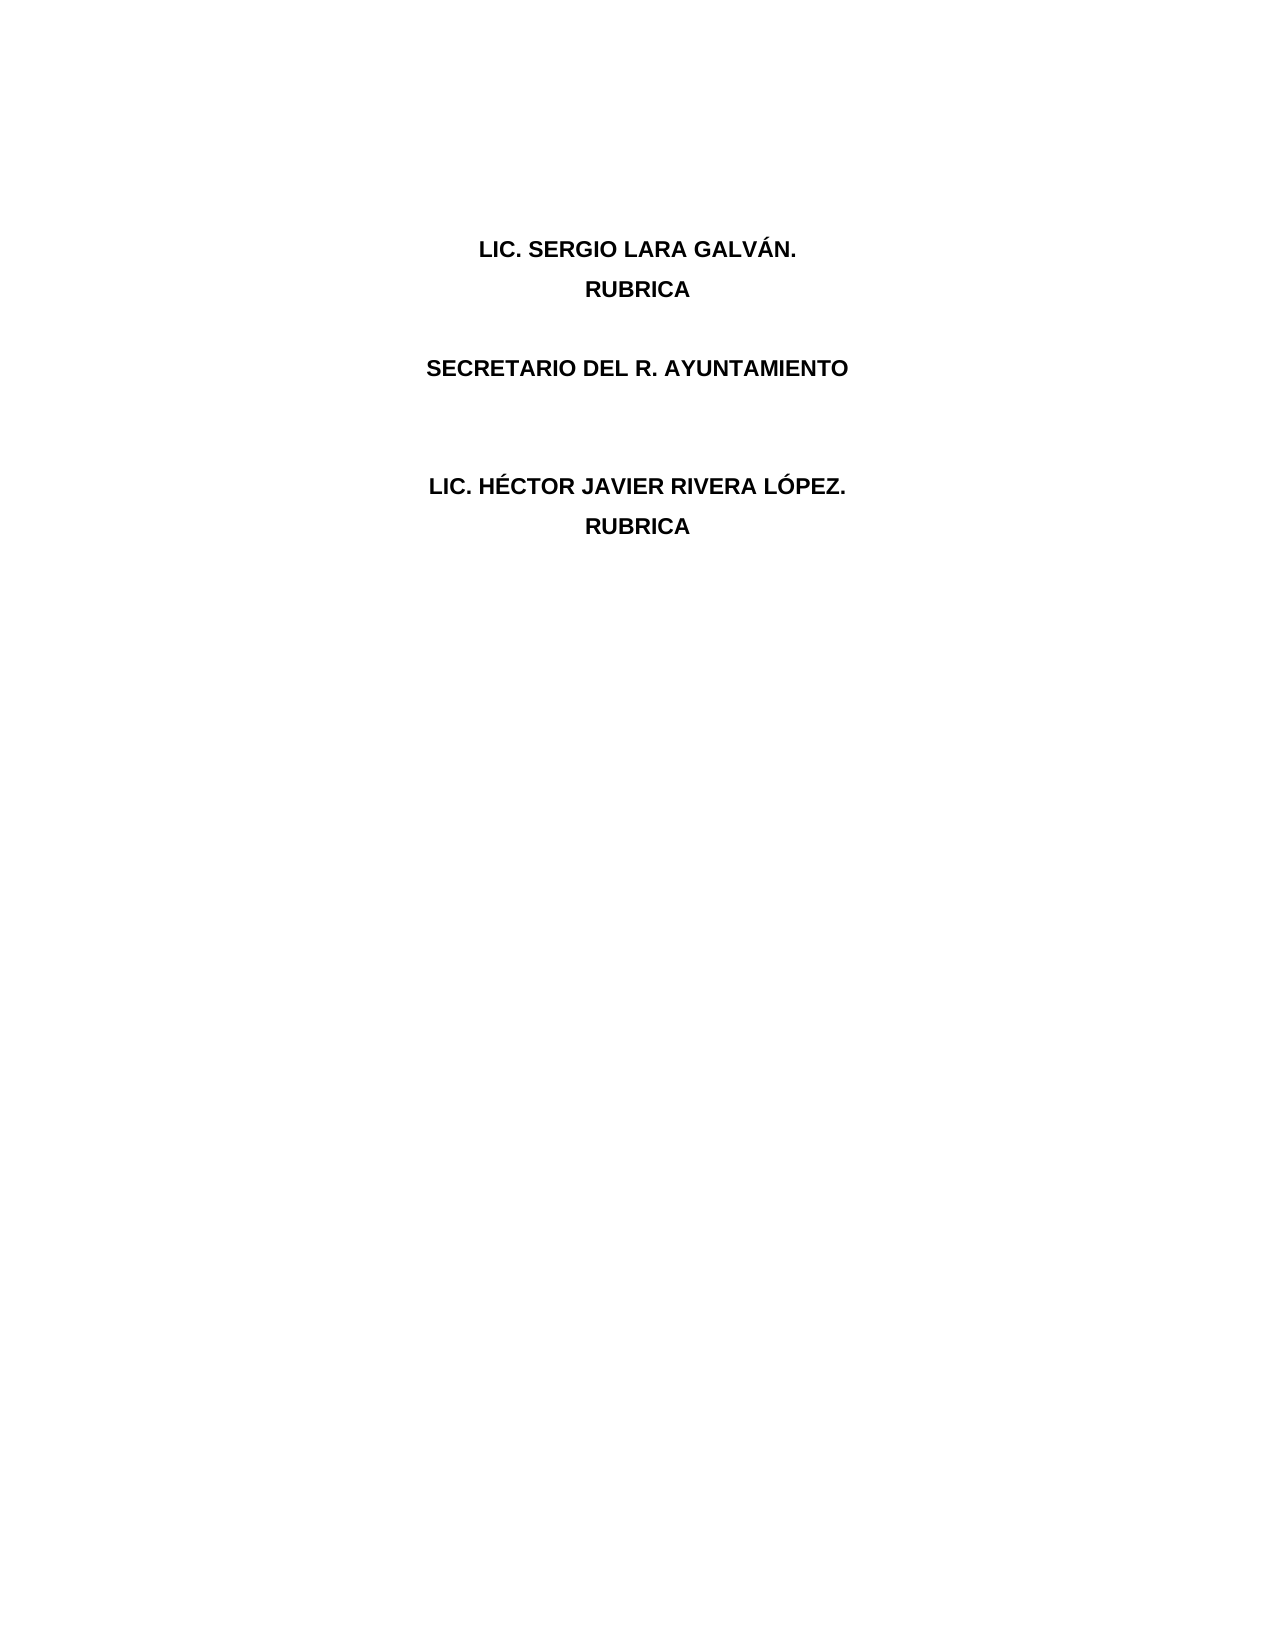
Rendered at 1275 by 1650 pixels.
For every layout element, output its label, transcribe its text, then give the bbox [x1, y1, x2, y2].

text RUBRICA [177, 276, 1098, 302]
text RUBRICA [177, 513, 1098, 539]
text LIC. SERGIO LARA GALVÁN. [177, 236, 1098, 263]
text SECRETARIO DEL R. AYUNTAMIENTO [177, 355, 1098, 381]
text LIC. HÉCTOR JAVIER RIVERA LÓPEZ. [177, 473, 1098, 499]
